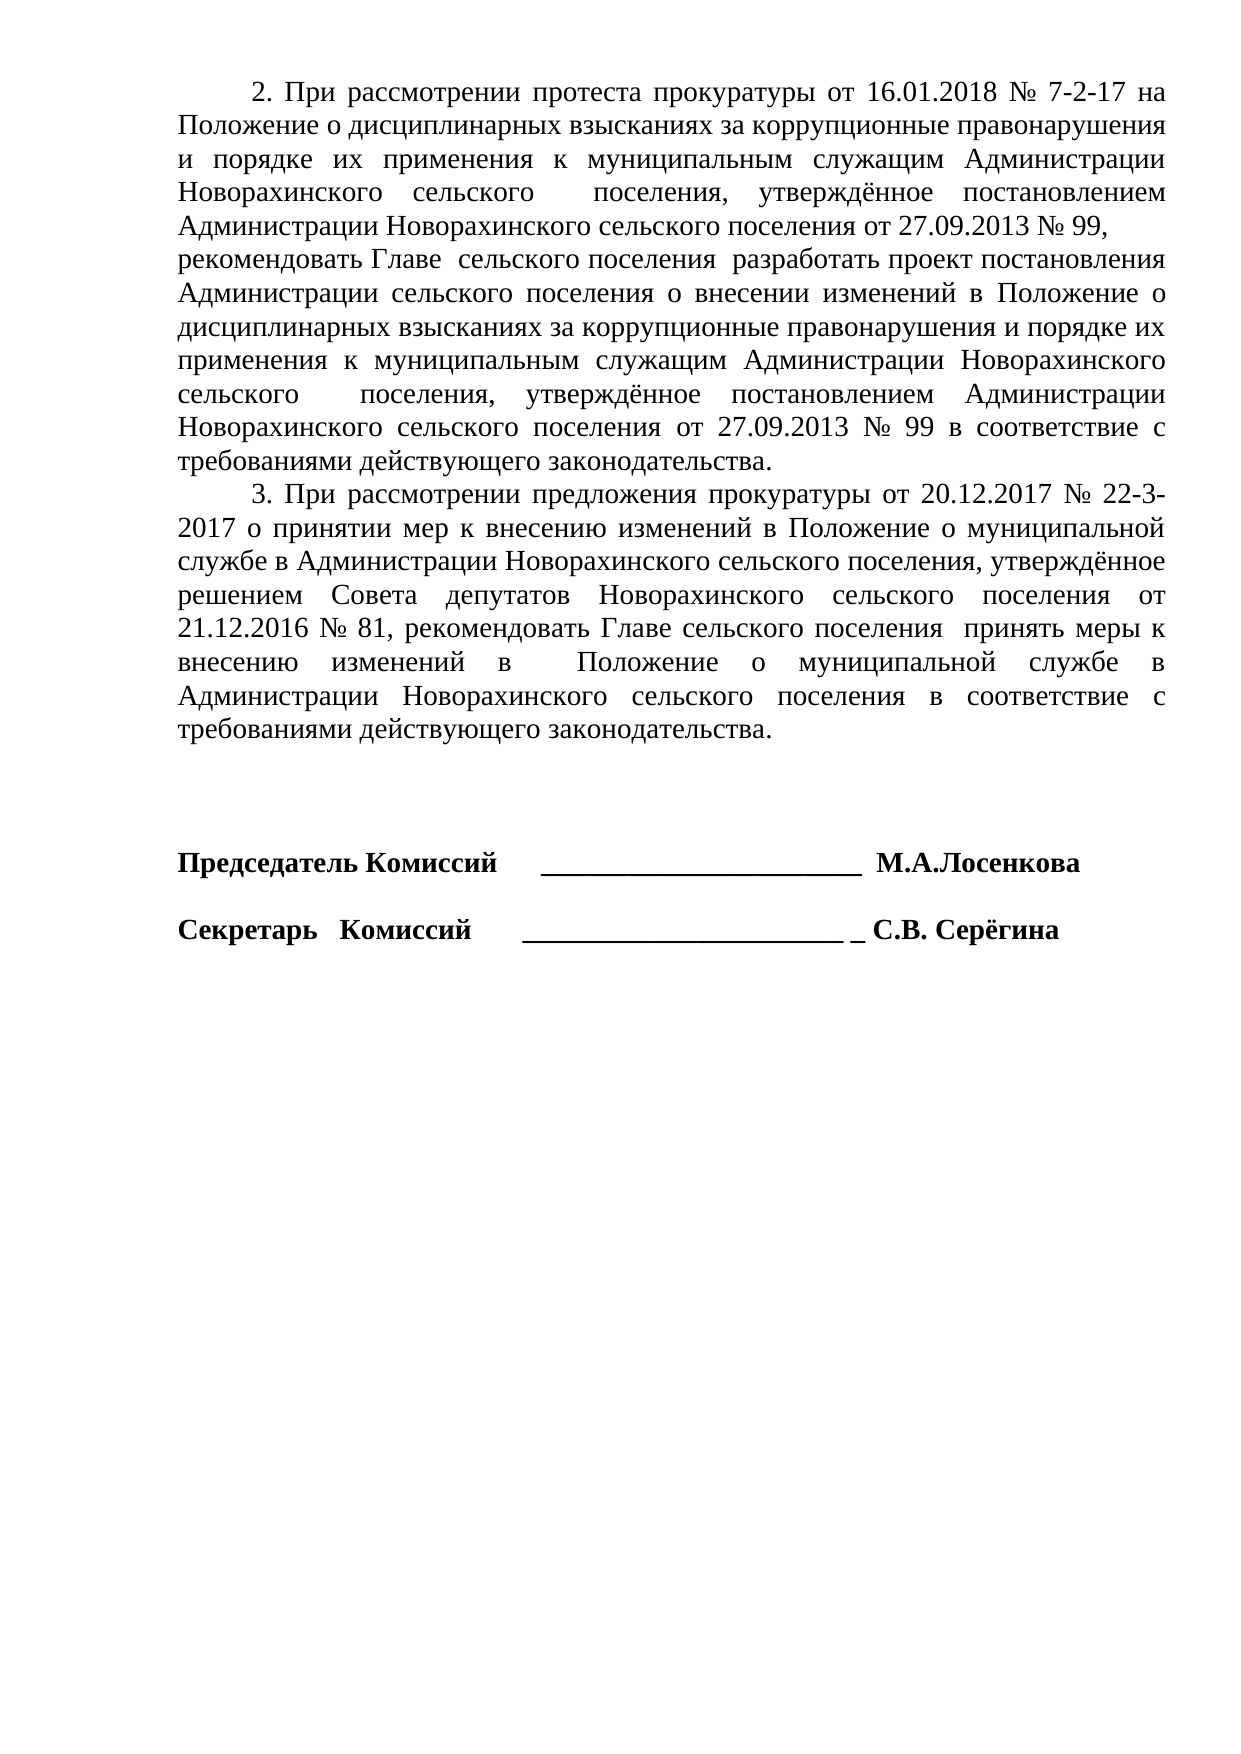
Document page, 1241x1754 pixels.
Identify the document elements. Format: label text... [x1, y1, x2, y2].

text Председатель Комиссий ______________________ М.А.Лосенкова [177, 845, 1167, 879]
text 2. При рассмотрении протеста прокуратуры от 16.01.2018 № 7-2-17 на Положение о дисциплинарных взысканиях за коррупционные правонарушения и порядке их применения к муниципальным служащим Администрации Новорахинского сельского поселения, утверждённое постановлением Администрации Новорахинского сельского поселения от 27.09.2013 № 99, [177, 74, 1167, 242]
text рекомендовать Главе сельского поселения разработать проект постановления Администрации сельского поселения о внесении изменений в Положение о дисциплинарных взысканиях за коррупционные правонарушения и порядке их применения к муниципальным служащим Администрации Новорахинского сельского поселения, утверждённое постановлением Администрации Новорахинского сельского поселения от 27.09.2013 № 99 в соответствие с требованиями действующего законодательства. [177, 242, 1167, 476]
text Секретарь Комиссий ______________________ _ С.В. Серёгина [177, 912, 1167, 946]
text 3. При рассмотрении предложения прокуратуры от 20.12.2017 № 22-3-2017 о принятии мер к внесению изменений в Положение о муниципальной службе в Администрации Новорахинского сельского поселения, утверждённое решением Совета депутатов Новорахинского сельского поселения от 21.12.2016 № 81, рекомендовать Главе сельского поселения принять меры к внесению изменений в Положение о муниципальной службе в Администрации Новорахинского сельского поселения в соответствие с требованиями действующего законодательства. [177, 476, 1167, 745]
